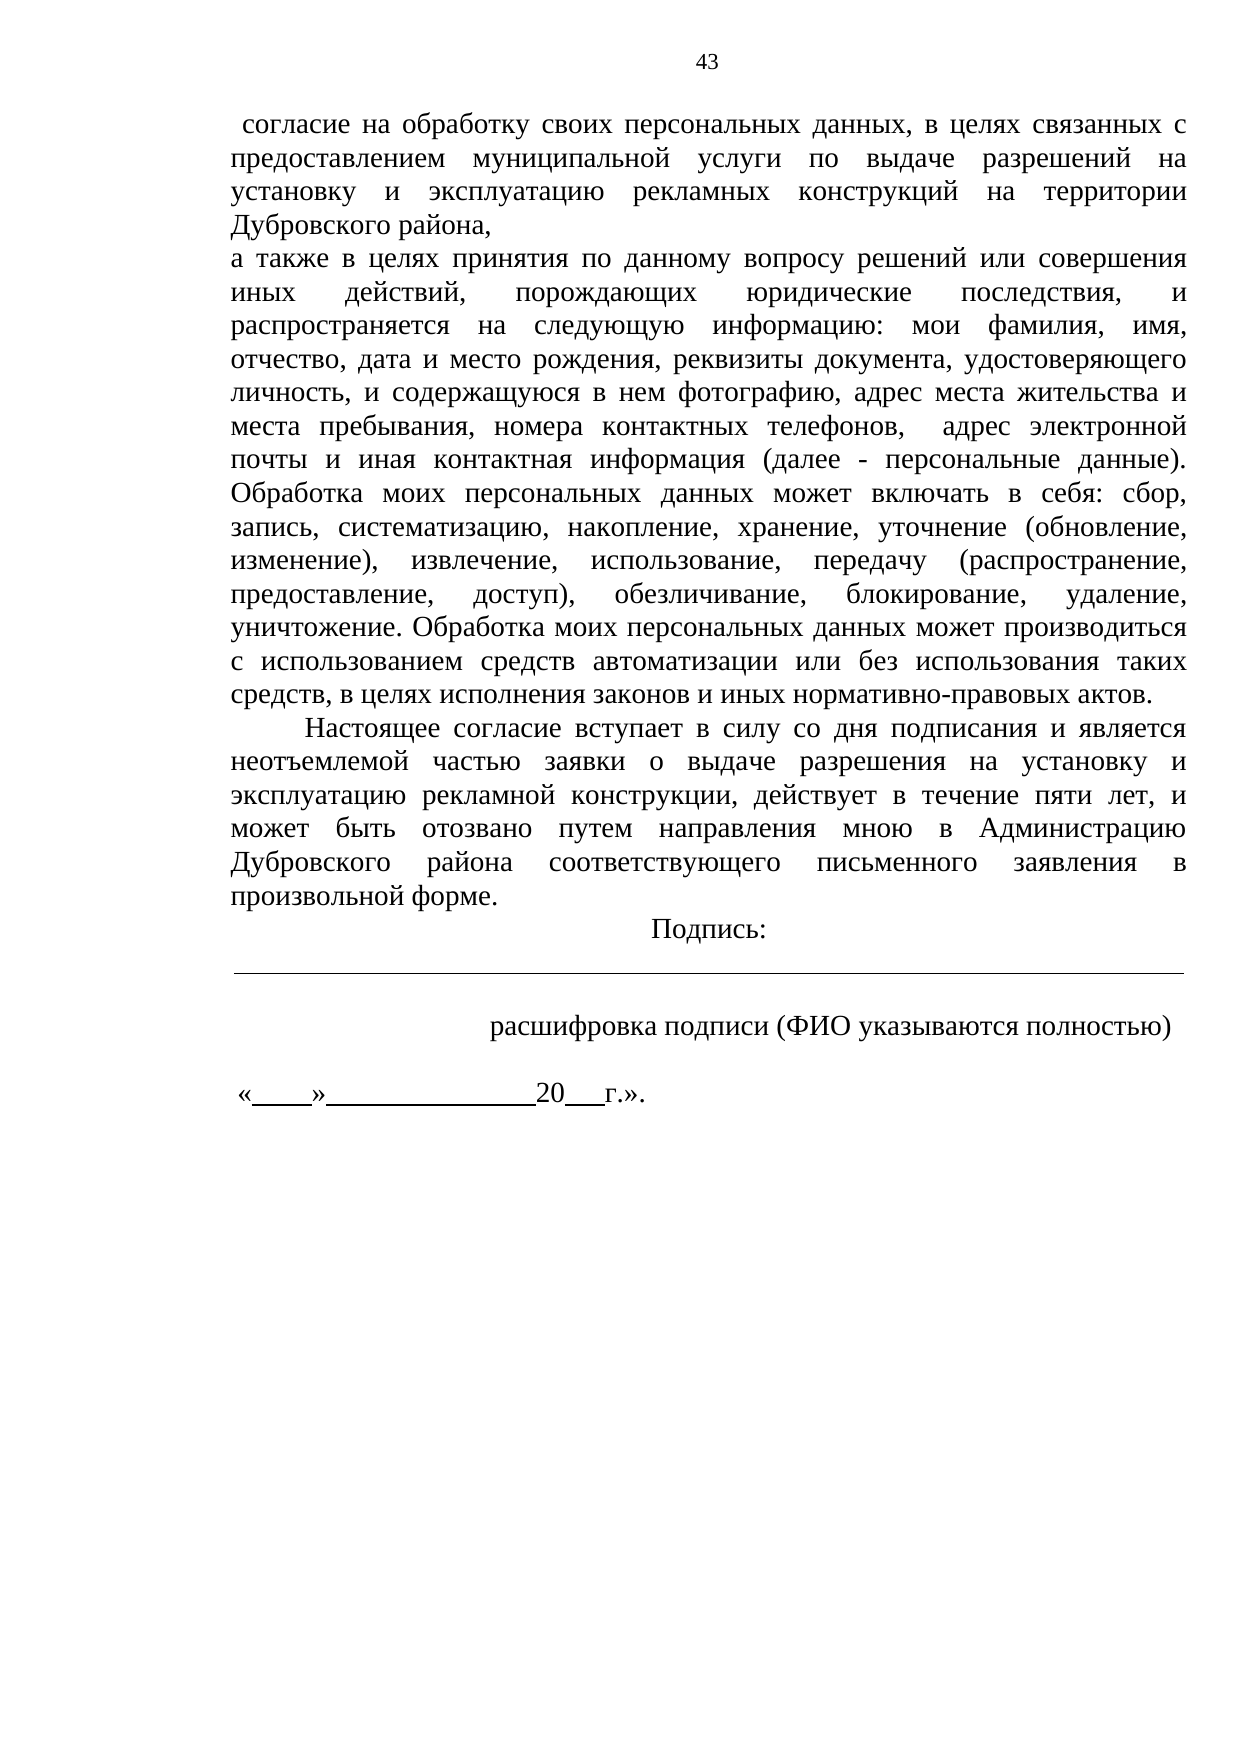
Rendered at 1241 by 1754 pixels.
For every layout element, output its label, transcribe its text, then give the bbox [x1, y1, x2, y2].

text « » 20 г.». [237, 1075, 1198, 1109]
text Подпись: [243, 911, 1174, 945]
text а также в целях принятия по данному вопросу решений или совершения иных действий, порождающих юридические последствия, и распространяется на следующую информацию: мои фамилия, имя, отчество, дата и место рождения, реквизиты документа, удостоверяющего личность, и содержащуюся в нем фотографию, адрес места жительства и места пребывания, номера контактных телефонов, адрес электронной почты и иная контактная информация (далее - персональные данные). Обработка моих персональных данных может включать в себя: сбор, запись, систематизацию, накопление, хранение, уточнение (обновление, изменение), извлечение, использование, передачу (распространение, предоставление, доступ), обезличивание, блокирование, удаление, уничтожение. Обработка моих персональных данных может производиться с использованием средств автоматизации или без использования таких средств, в целях исполнения законов и иных нормативно-правовых актов. [230, 240, 1188, 710]
text расшифровка подписи (ФИО указываются полностью) [489, 1008, 1198, 1042]
text Настоящее согласие вступает в силу со дня подписания и является неотъемлемой частью заявки о выдаче разрешения на установку и эксплуатацию рекламной конструкции, действует в течение пяти лет, и может быть отозвано путем направления мною в Администрацию Дубровского района соответствующего письменного заявления в произвольной форме. [230, 710, 1187, 911]
text согласие на обработку своих персональных данных, в целях связанных с предоставлением муниципальной услуги по выдаче разрешений на установку и эксплуатацию рекламных конструкций на территории Дубровского района, [230, 106, 1188, 240]
